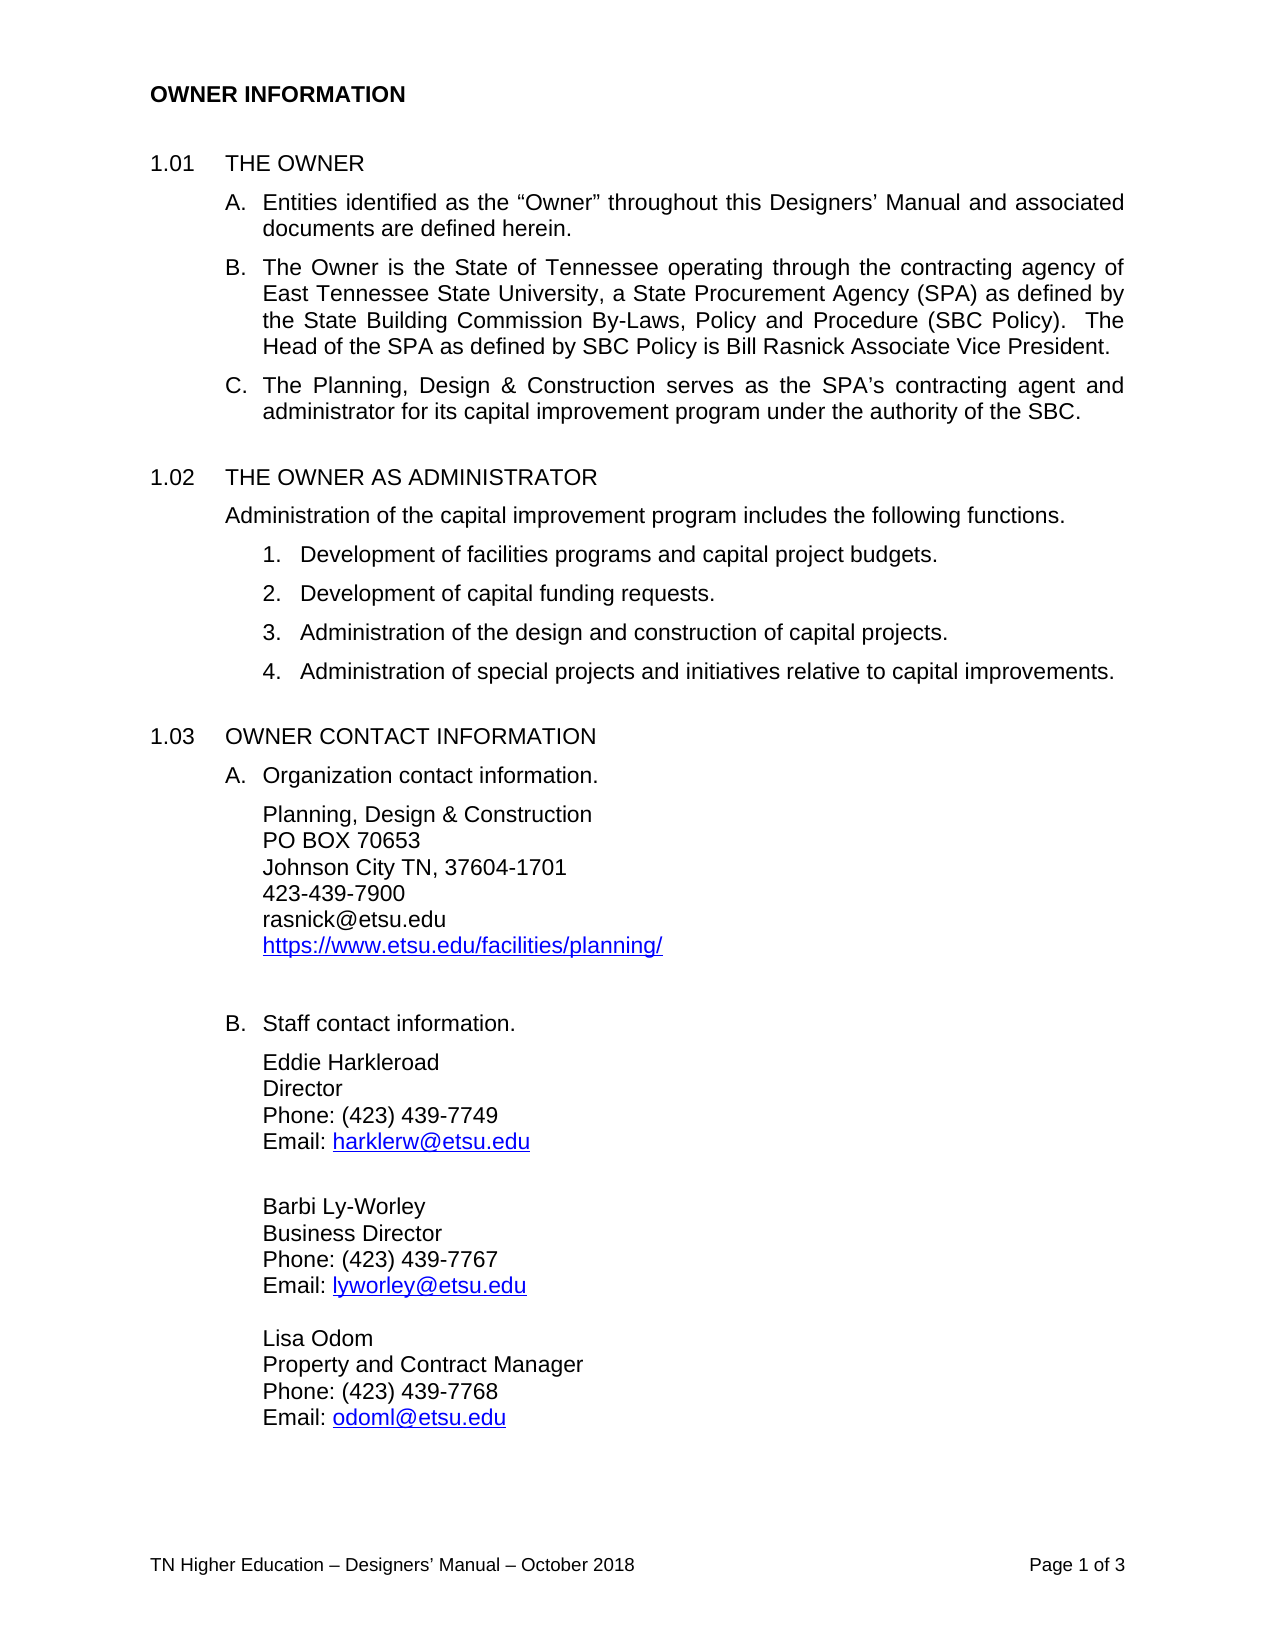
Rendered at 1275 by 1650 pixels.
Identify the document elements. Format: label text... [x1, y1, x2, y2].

text 423-439-7900 [262, 880, 1125, 906]
text Planning, Design & Construction [262, 801, 1125, 827]
list 1.01 THE OWNER [150, 150, 1125, 176]
text Johnson City TN, 37604-1701 [262, 853, 1125, 880]
list Administration of special projects and initiatives relative to capital improvements. [262, 658, 1125, 684]
text https://www.etsu.edu/facilities/planning/ [262, 932, 1125, 959]
text Phone: (423) 439-7767 [262, 1246, 1125, 1272]
text Eddie Harkleroad [262, 1049, 1125, 1075]
text Administration of the capital improvement program includes the following functions. [225, 502, 1125, 529]
text Business Director [262, 1220, 1125, 1246]
text rasnick@etsu.edu [262, 906, 1125, 932]
list Administration of the design and construction of capital projects. [262, 619, 1125, 645]
text Property and Contract Manager [262, 1351, 1125, 1378]
list Development of facilities programs and capital project budgets. [262, 541, 1125, 568]
text Email: harklerw@etsu.edu [262, 1128, 1125, 1154]
text Barbi Ly-Worley [262, 1193, 1125, 1220]
text Phone: (423) 439-7768 [262, 1378, 1125, 1404]
text Email: lyworley@etsu.edu [262, 1272, 1125, 1299]
list The Planning, Design & Construction serves as the SPA’s contracting agent and administrator for its capital improvement program under the authority of the SBC. [225, 372, 1125, 425]
list 1.02 THE OWNER AS ADMINISTRATOR [150, 463, 1125, 490]
list Entities identified as the “Owner” throughout this Designers’ Manual and associated documents are defined herein. [225, 189, 1125, 242]
text Director [262, 1075, 1125, 1102]
text Phone: (423) 439-7749 [262, 1102, 1125, 1128]
list Development of capital funding requests. [262, 580, 1125, 606]
text Email: odoml@etsu.edu [262, 1404, 1125, 1431]
list The Owner is the State of Tennessee operating through the contracting agency of East Tennessee State University, a State Procurement Agency (SPA) as defined by the State Building Commission By-Laws, Policy and Procedure (SBC Policy). The Head of the SPA as defined by SBC Policy is Bill Rasnick Associate Vice President. [225, 254, 1125, 359]
text Lisa Odom [262, 1325, 1125, 1351]
list 1.03 OWNER contact information [150, 723, 1125, 749]
list Organization contact information. [225, 762, 1125, 788]
list Staff contact information. [225, 1010, 1125, 1037]
text PO BOX 70653 [262, 827, 1125, 853]
